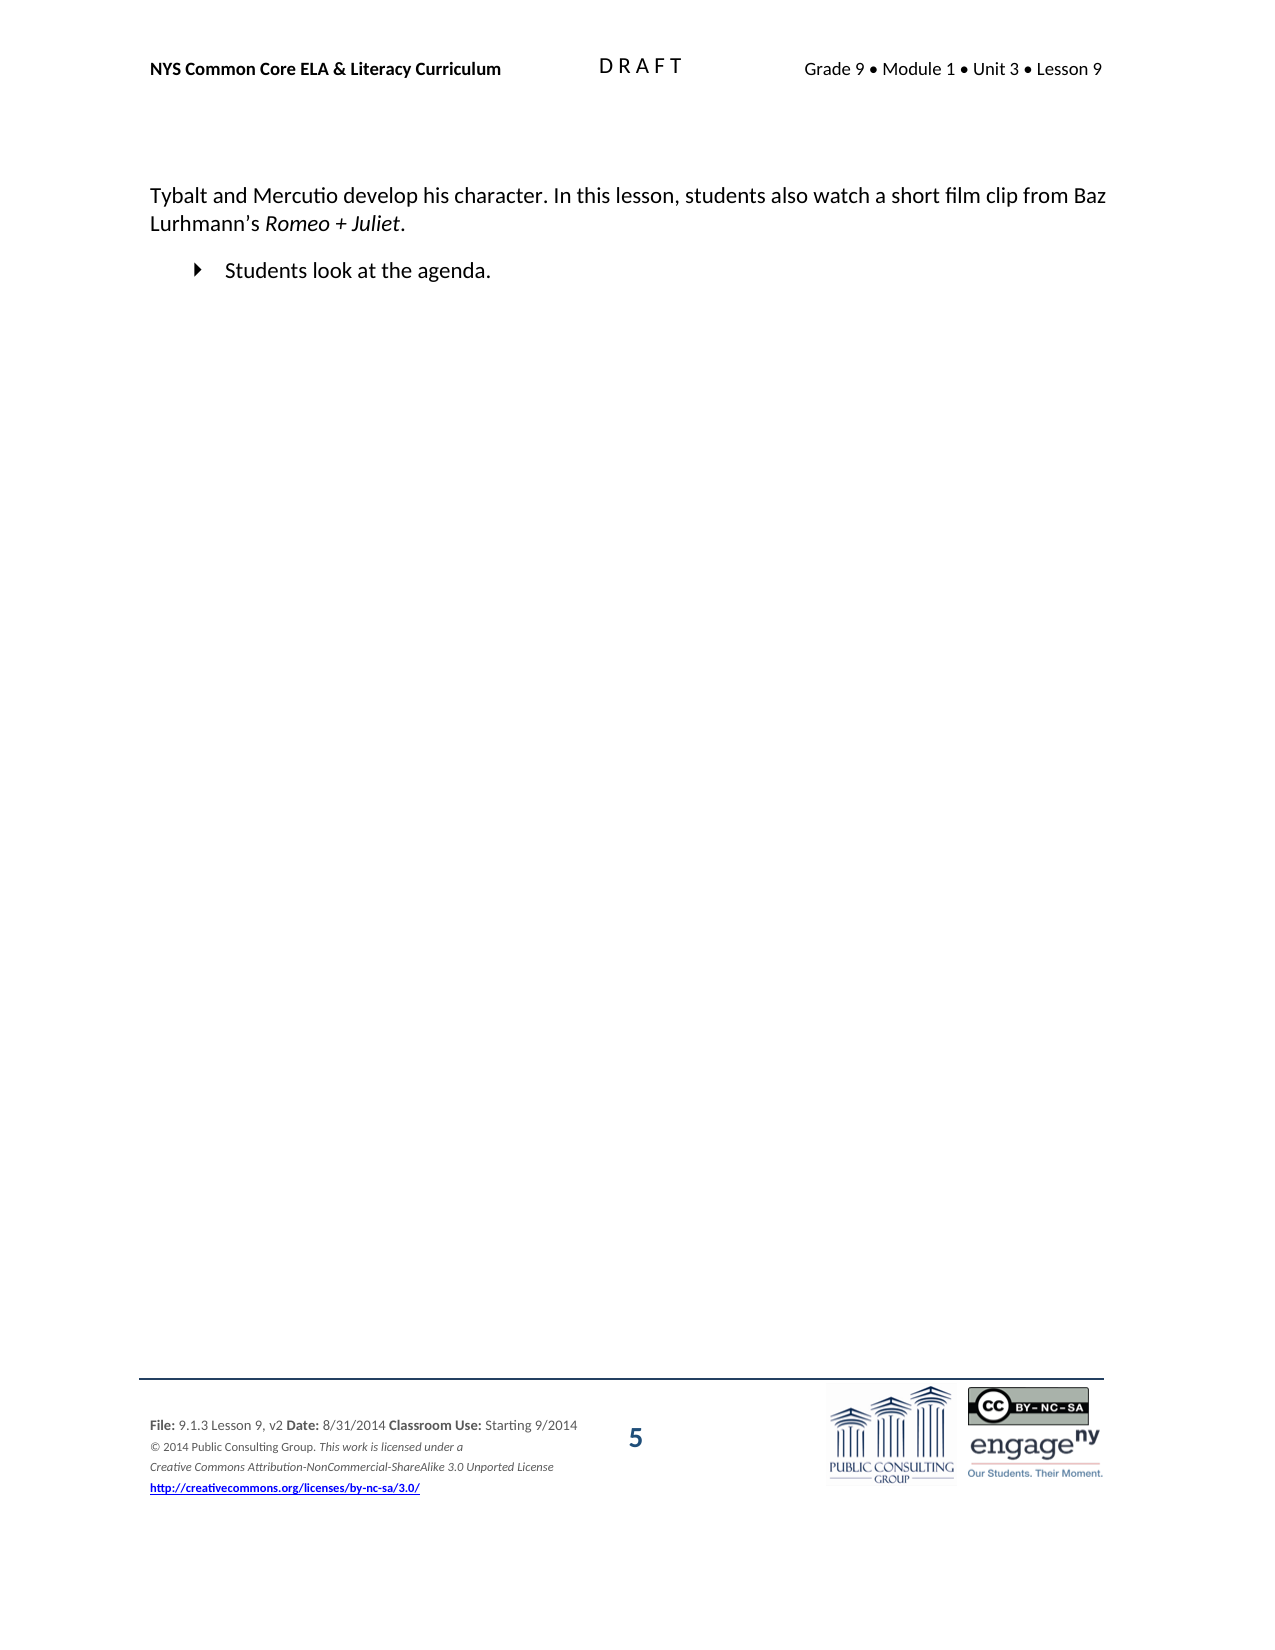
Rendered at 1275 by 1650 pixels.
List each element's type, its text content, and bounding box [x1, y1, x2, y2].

picture [825, 1382, 1104, 1487]
text Students look at the agenda. [187, 256, 1125, 284]
